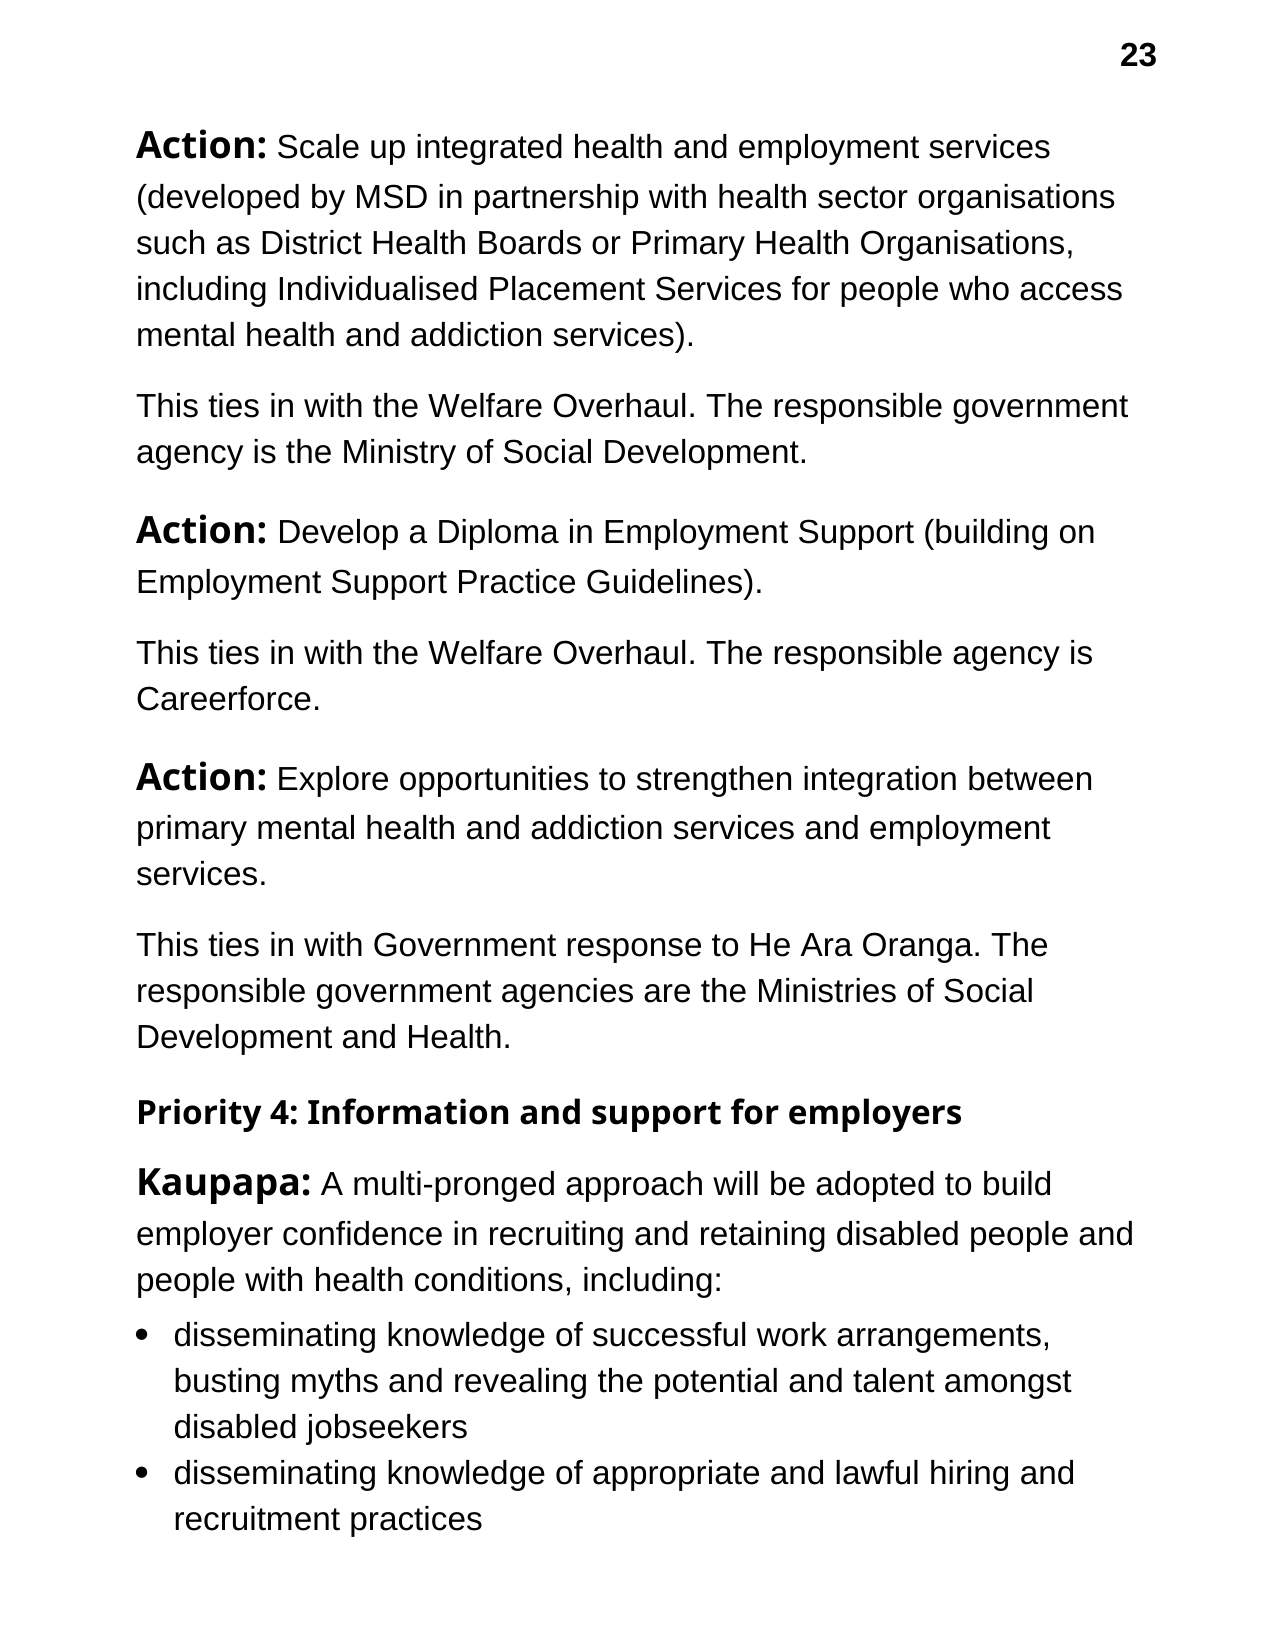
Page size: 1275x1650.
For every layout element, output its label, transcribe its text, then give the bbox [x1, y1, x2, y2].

text This ties in with the Welfare Overhaul. The responsible agency is Careerforce. [136, 633, 1157, 717]
list disseminating knowledge of successful work arrangements, busting myths and revealing the potential and talent amongst disabled jobseekers [136, 1315, 1157, 1445]
list disseminating knowledge of appropriate and lawful hiring and recruitment practices [136, 1453, 1157, 1537]
text This ties in with the Welfare Overhaul. The responsible government agency is the Ministry of Social Development. [136, 386, 1157, 470]
subtitle Priority 4: Information and support for employers [136, 1089, 1157, 1134]
text Action: Explore opportunities to strengthen integration between primary mental health and addiction services and employment services. [136, 750, 1157, 893]
text Kaupapa: A multi-pronged approach will be adopted to build employer confidence in recruiting and retaining disabled people and people with health conditions, including: [136, 1156, 1157, 1299]
text This ties in with Government response to He Ara Oranga. The responsible government agencies are the Ministries of Social Development and Health. [136, 926, 1157, 1056]
text Action: Develop a Diploma in Employment Support (building on Employment Support Practice Guidelines). [136, 503, 1157, 600]
text Action: Scale up integrated health and employment services (developed by MSD in partnership with health sector organisations such as District Health Boards or Primary Health Organisations, including Individualised Placement Services for people who access mental health and addiction services). [136, 118, 1157, 353]
